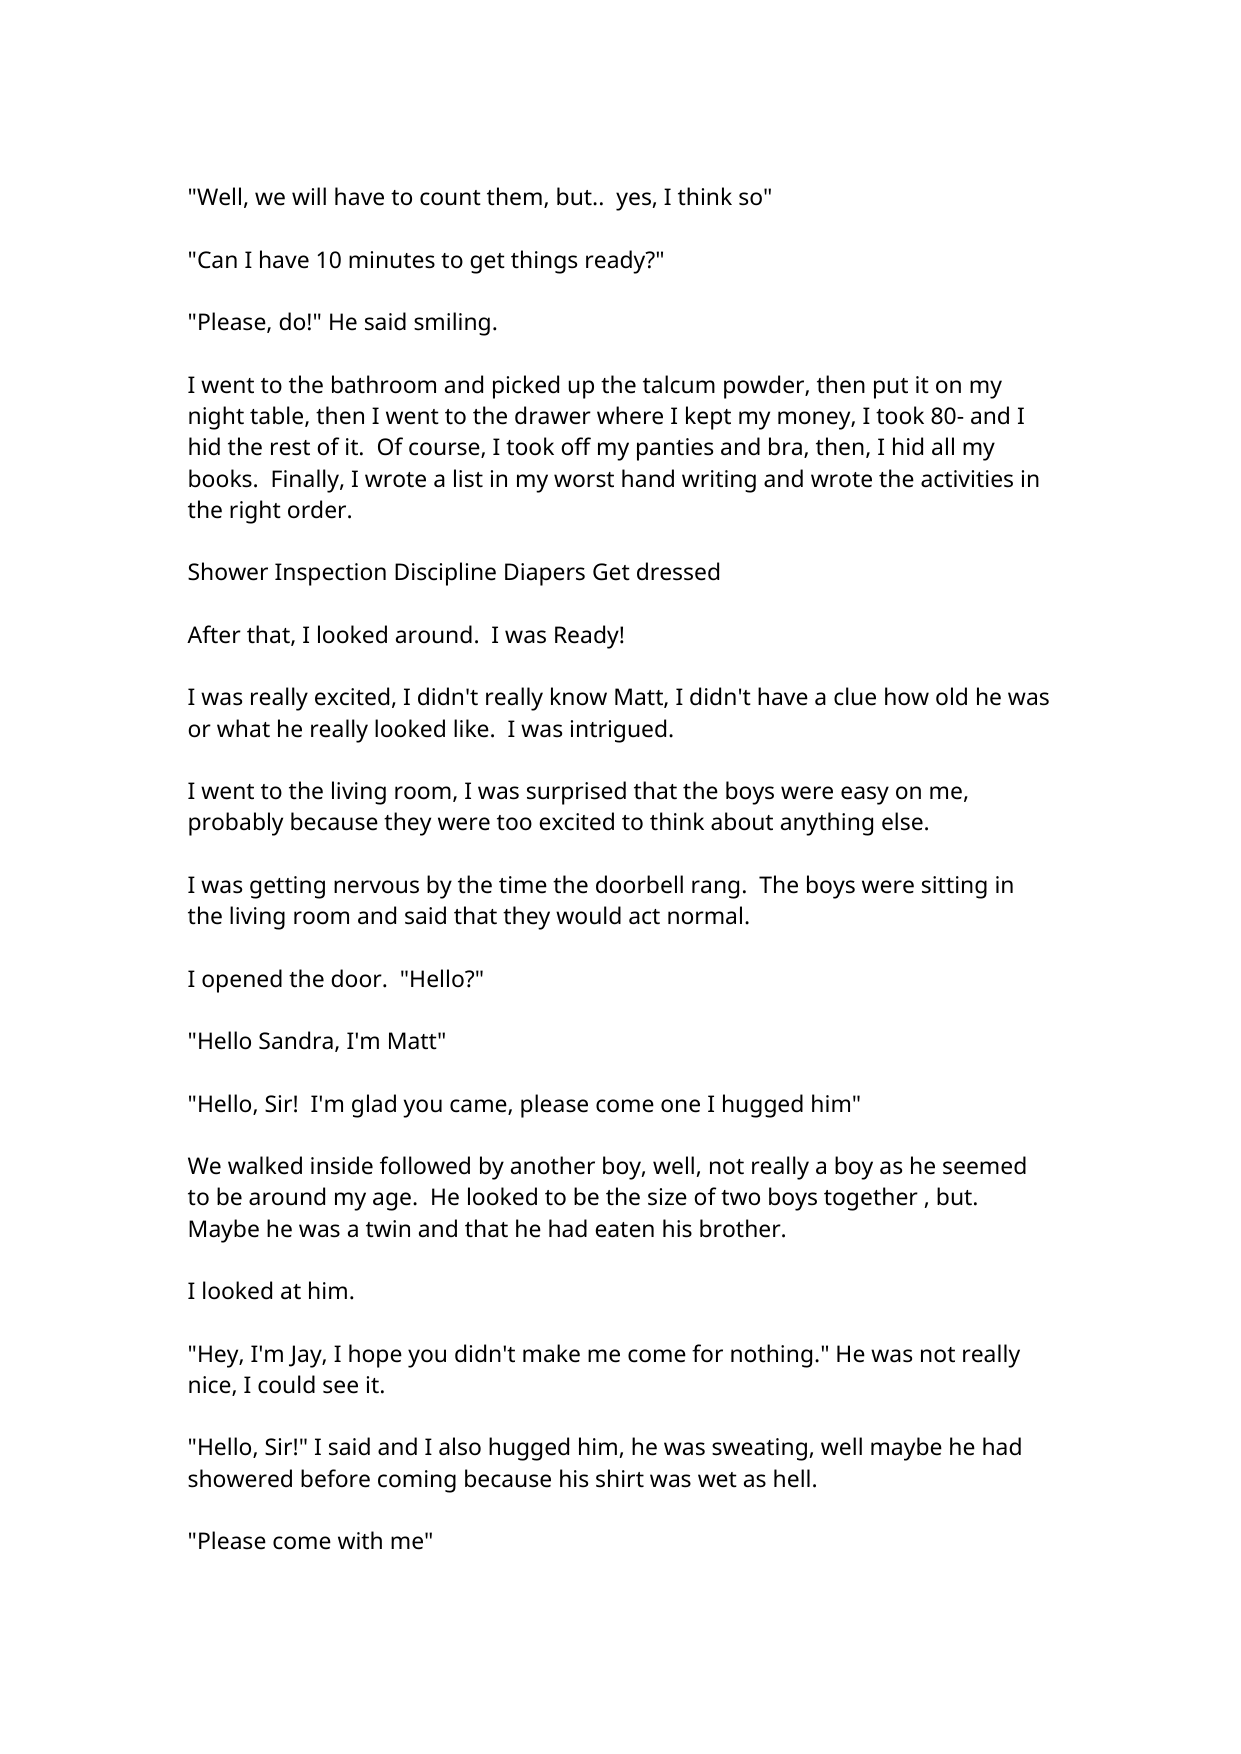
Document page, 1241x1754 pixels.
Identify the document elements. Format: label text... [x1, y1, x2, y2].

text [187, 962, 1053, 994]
text "Well, we will have to count them, but.. yes, I think so" [187, 181, 1053, 212]
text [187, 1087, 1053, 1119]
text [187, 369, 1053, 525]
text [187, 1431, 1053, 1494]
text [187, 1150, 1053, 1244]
text "Can I have 10 minutes to get things ready?" [187, 244, 1053, 275]
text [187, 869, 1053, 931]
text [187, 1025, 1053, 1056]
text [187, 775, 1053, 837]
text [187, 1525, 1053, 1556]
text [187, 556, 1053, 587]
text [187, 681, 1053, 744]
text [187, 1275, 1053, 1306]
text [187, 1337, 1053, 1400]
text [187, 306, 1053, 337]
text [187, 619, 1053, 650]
